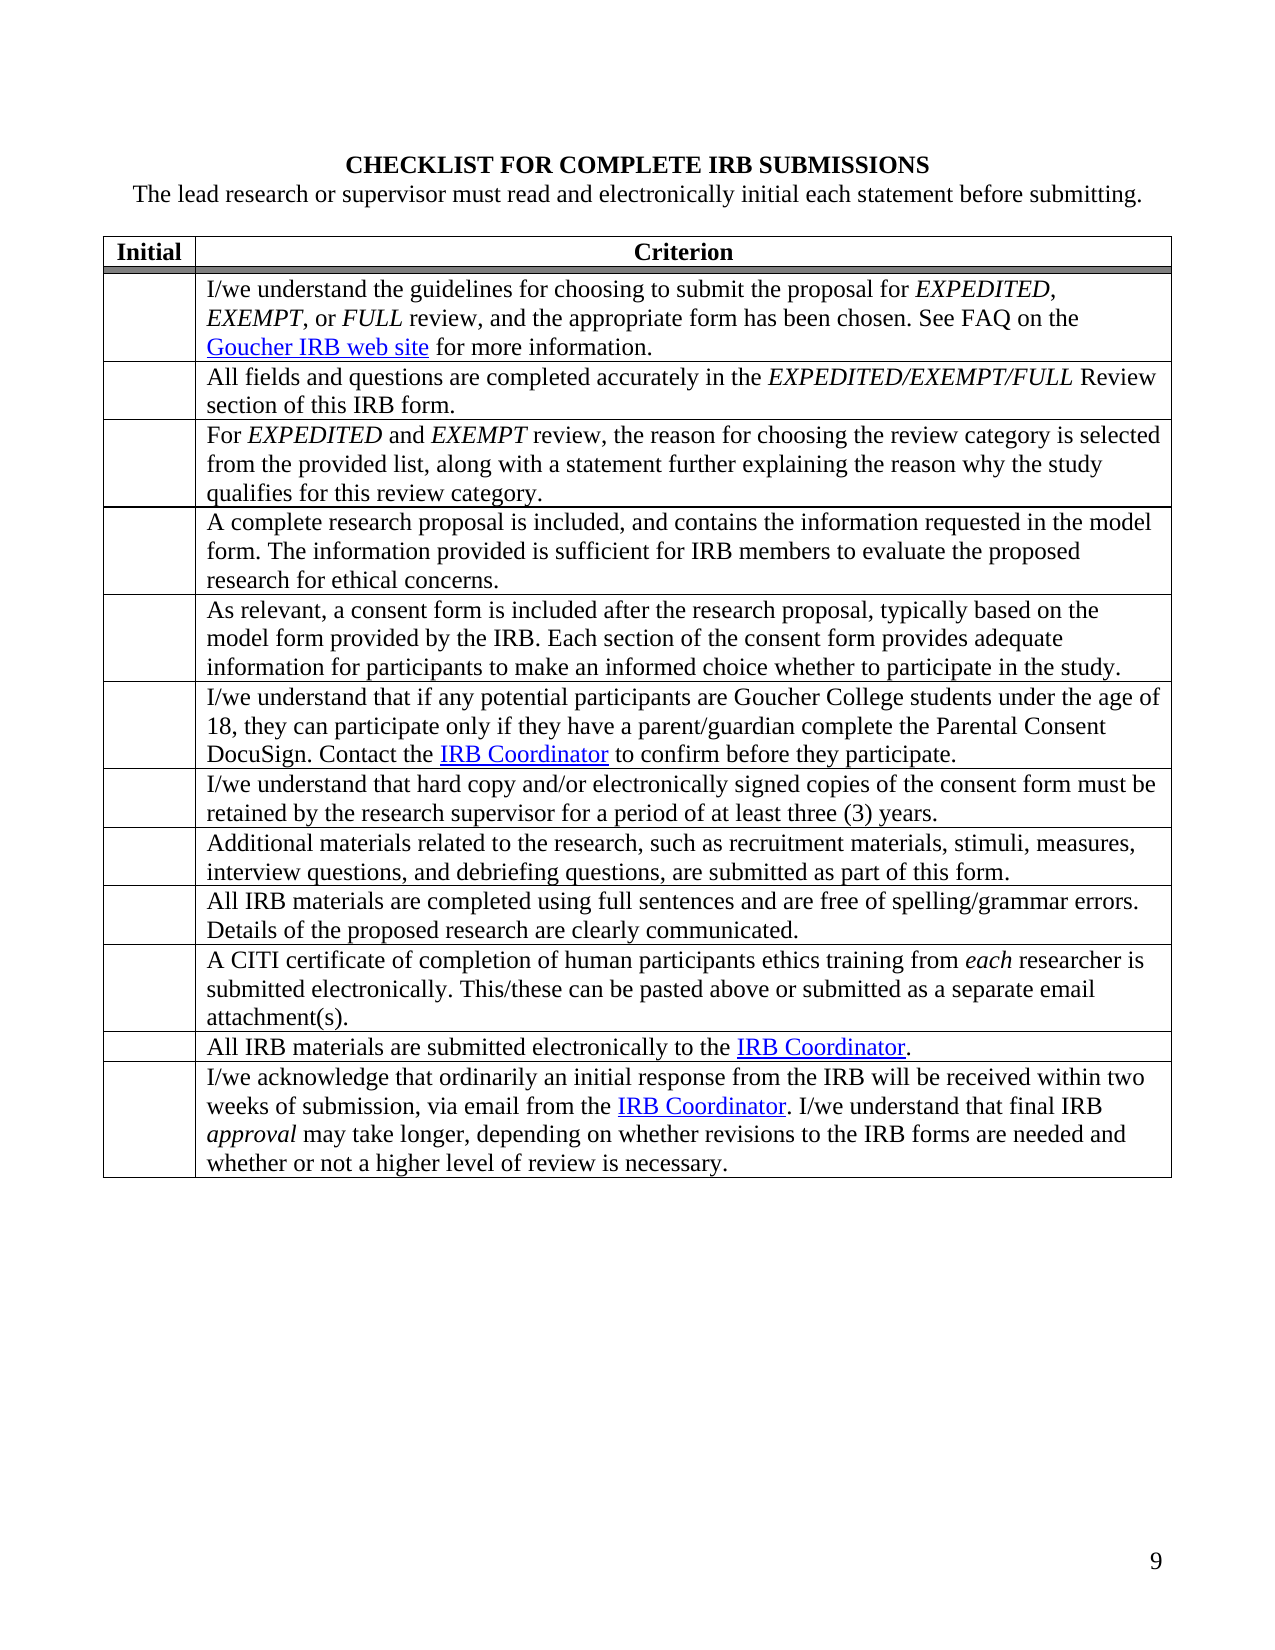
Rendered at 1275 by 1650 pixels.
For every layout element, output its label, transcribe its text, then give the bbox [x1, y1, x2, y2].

table_cell [104, 769, 195, 827]
table_cell All IRB materials are submitted electronically to the IRB Coordinator. [196, 1032, 1171, 1061]
table_cell [104, 1062, 195, 1177]
table_cell [104, 420, 195, 506]
table_cell [104, 508, 195, 594]
table_cell Additional materials related to the research, such as recruitment materials, stimuli, measures, interview questions, and debriefing questions, are submitted as part of this form. [196, 828, 1171, 885]
table_cell [196, 267, 1171, 273]
table_cell [104, 595, 195, 681]
table_cell All fields and questions are completed accurately in the EXPEDITED/EXEMPT/FULL Review section of this IRB form. [196, 362, 1171, 419]
table_cell As relevant, a consent form is included after the research proposal, typically based on the model form provided by the IRB. Each section of the consent form provides adequate information for participants to make an informed choice whether to participate in the study. [196, 595, 1171, 681]
table_cell [104, 886, 195, 944]
table_cell A CITI certificate of completion of human participants ethics training from each researcher is submitted electronically. This/these can be pasted above or submitted as a separate email attachment(s). [196, 945, 1171, 1031]
text The lead research or supervisor must read and electronically initial each statement before submitting. [112, 179, 1162, 207]
table_cell All IRB materials are completed using full sentences and are free of spelling/grammar errors. Details of the proposed research are clearly communicated. [196, 886, 1171, 944]
table_cell I/we understand that hard copy and/or electronically signed copies of the consent form must be retained by the research supervisor for a period of at least three (3) years. [196, 769, 1171, 827]
table_cell [104, 274, 195, 361]
table_cell [104, 267, 195, 273]
table_cell [104, 362, 195, 419]
table_cell I/we understand that if any potential participants are Goucher College students under the age of 18, they can participate only if they have a parent/guardian complete the Parental Consent DocuSign. Contact the IRB Coordinator to confirm before they participate. [196, 682, 1171, 768]
table_cell [104, 945, 195, 1031]
table_cell [104, 682, 195, 768]
table_cell [104, 828, 195, 885]
table_cell I/we acknowledge that ordinarily an initial response from the IRB will be received within two weeks of submission, via email from the IRB Coordinator. I/we understand that final IRB approval may take longer, depending on whether revisions to the IRB forms are needed and whether or not a higher level of review is necessary. [196, 1062, 1171, 1177]
table_cell [104, 1032, 195, 1061]
table_cell A complete research proposal is included, and contains the information requested in the model form. The information provided is sufficient for IRB members to evaluate the proposed research for ethical concerns. [196, 508, 1171, 594]
table_header Criterion [196, 237, 1171, 266]
table_cell I/we understand the guidelines for choosing to submit the proposal for EXPEDITED, EXEMPT, or FULL review, and the appropriate form has been chosen. See FAQ on the Goucher IRB web site for more information. [196, 274, 1171, 361]
table_cell For EXPEDITED and EXEMPT review, the reason for choosing the review category is selected from the provided list, along with a statement further explaining the reason why the study qualifies for this review category. [196, 420, 1171, 506]
text CHECKLIST FOR COMPLETE IRB SUBMISSIONS [112, 150, 1162, 179]
table_header Initial [104, 237, 195, 266]
